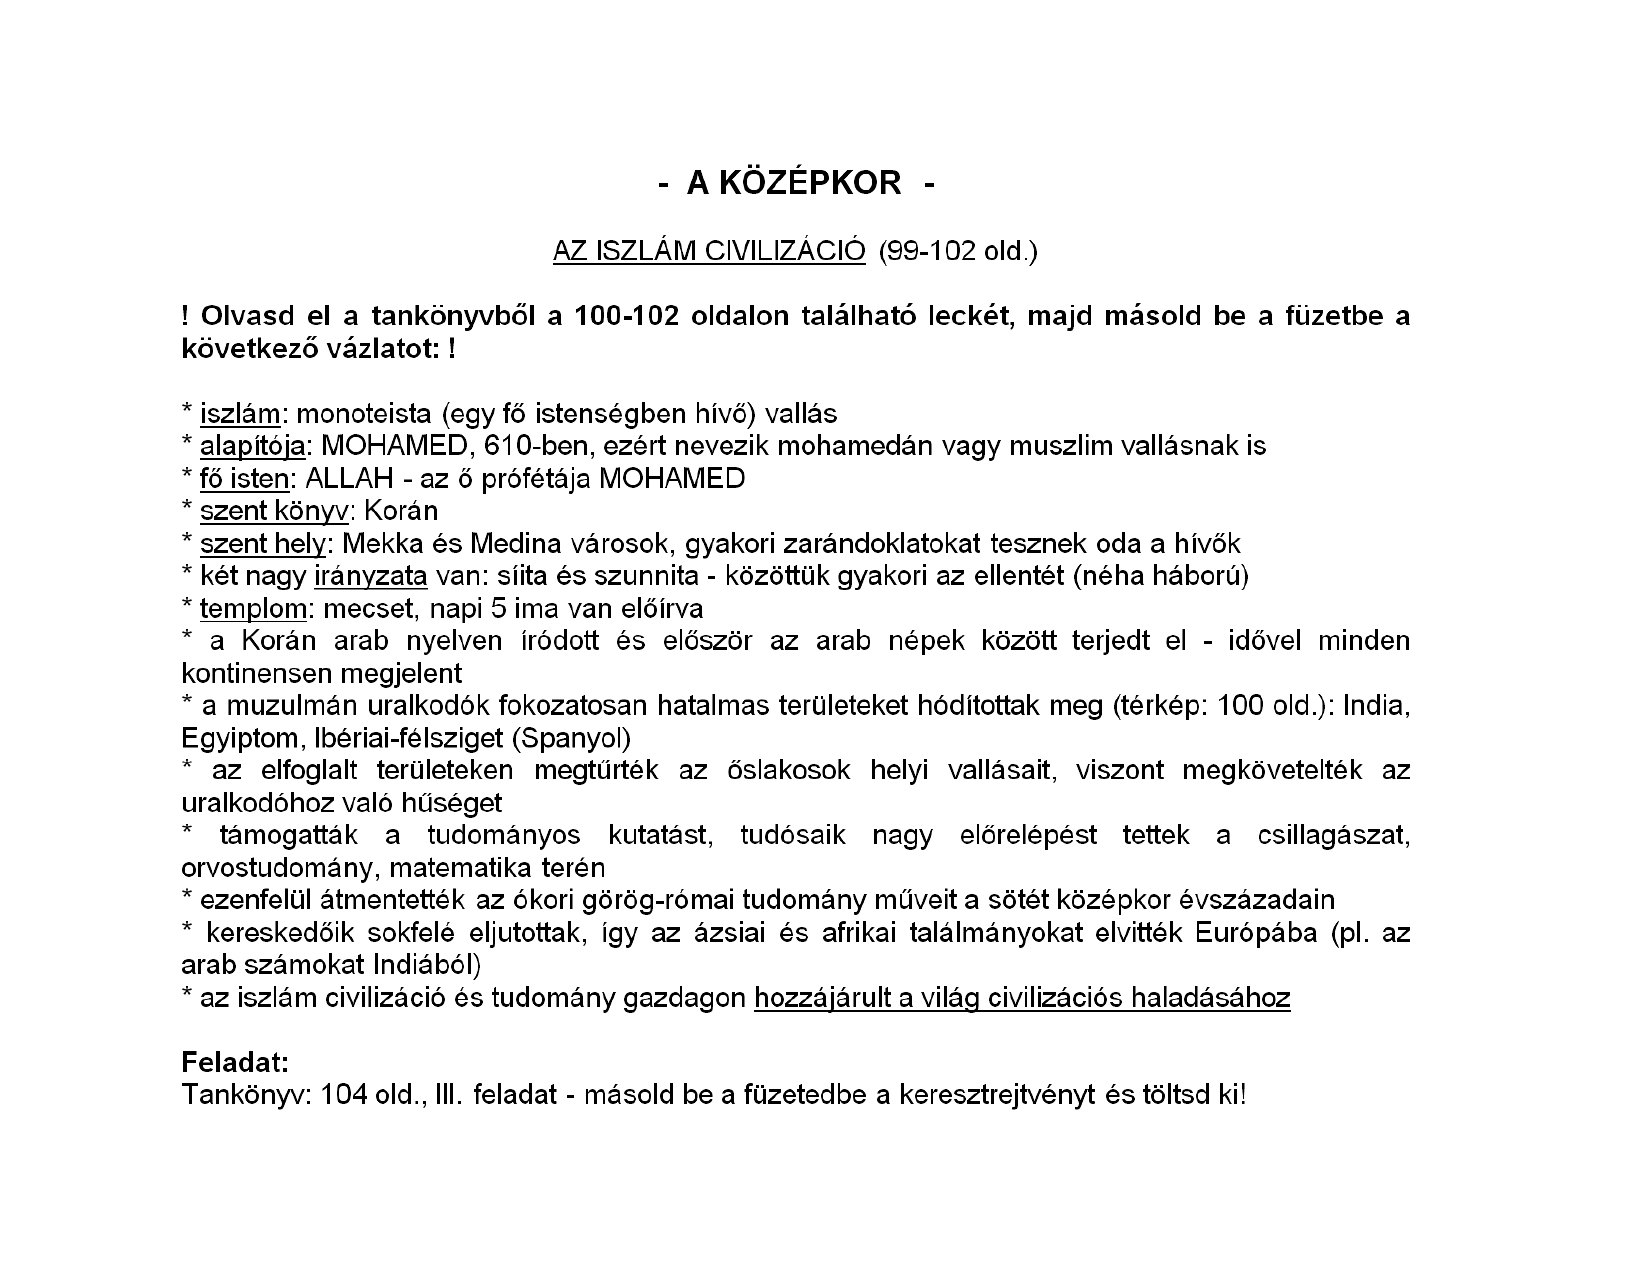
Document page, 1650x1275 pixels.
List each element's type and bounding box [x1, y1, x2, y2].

picture [150, 150, 1448, 1125]
